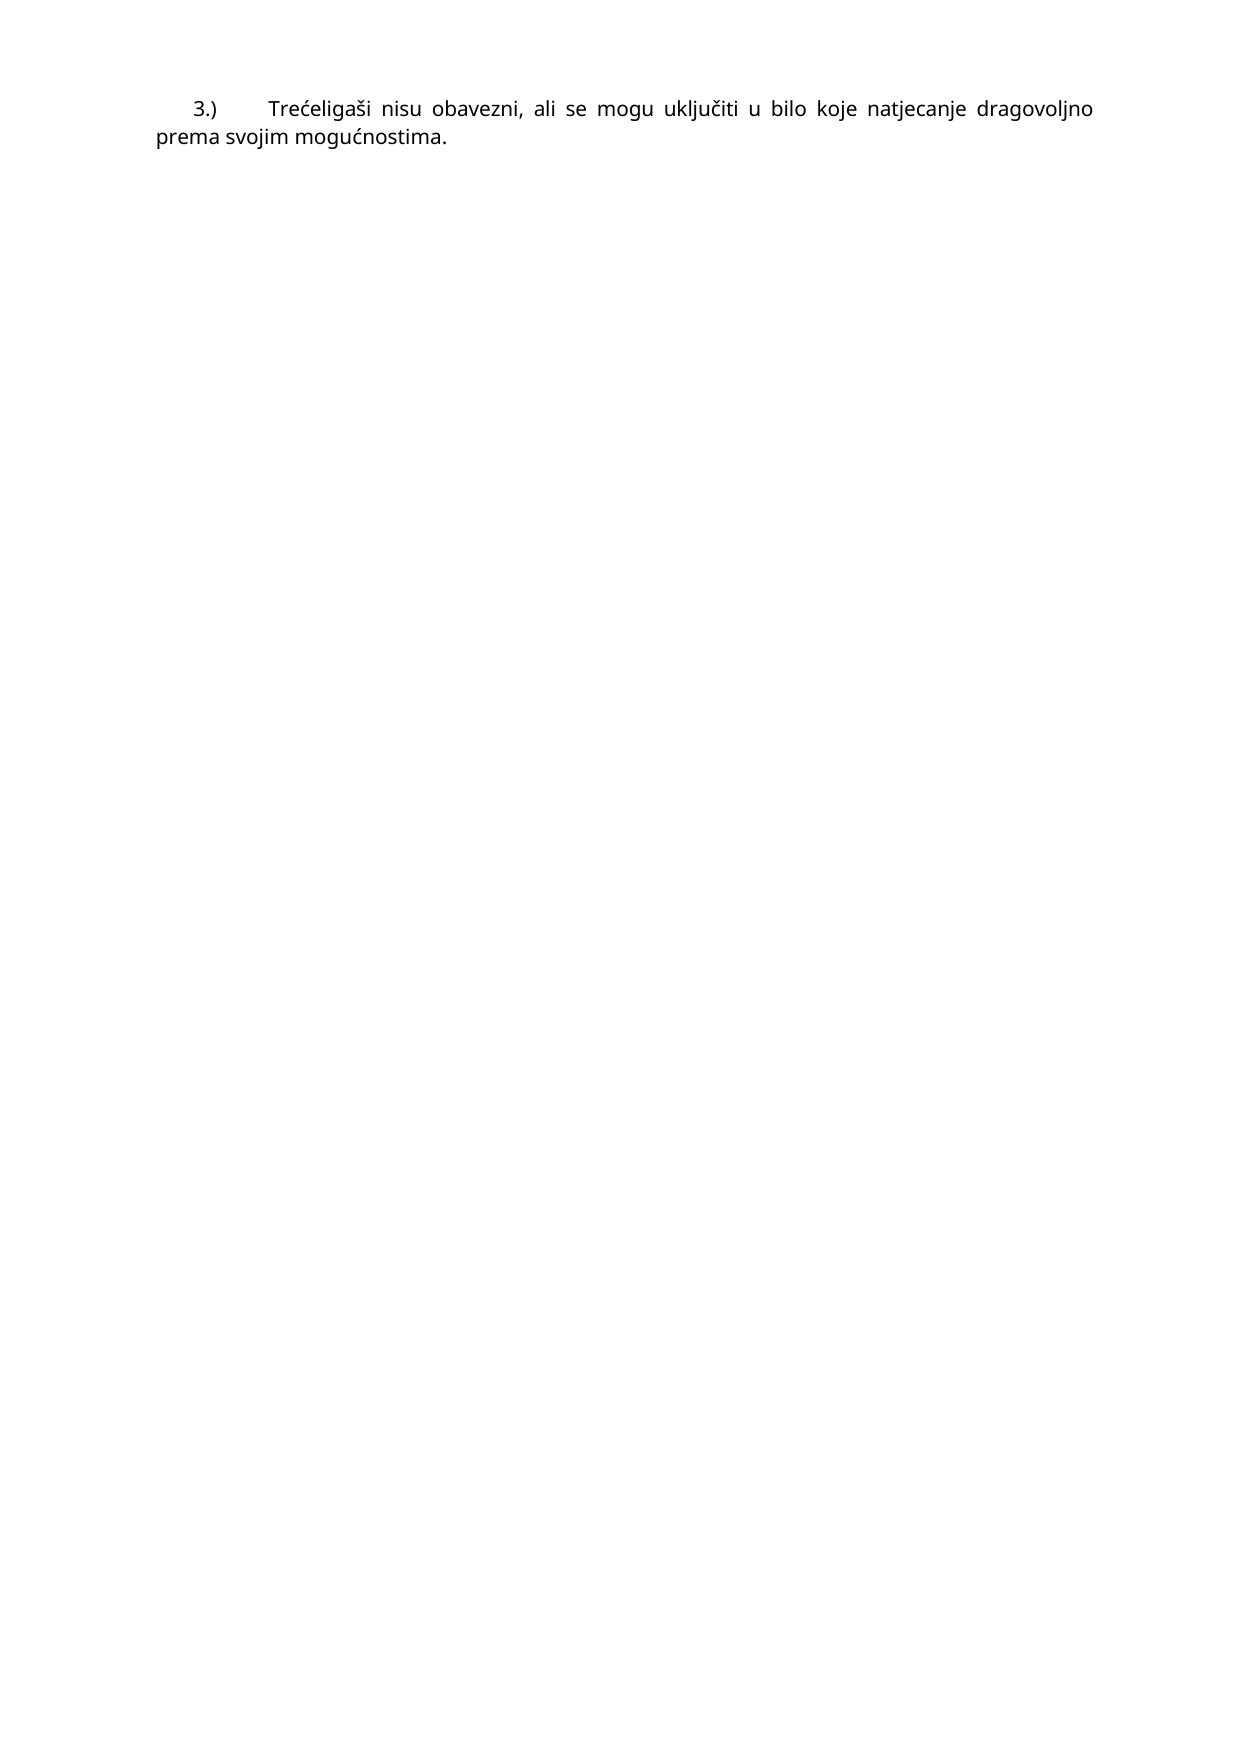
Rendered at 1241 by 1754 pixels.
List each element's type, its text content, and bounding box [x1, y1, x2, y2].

text 3.) Trećeligaši nisu obavezni, ali se mogu uključiti u bilo koje natjecanje dragovoljno prema svojim mogućnostima. [156, 94, 1123, 151]
